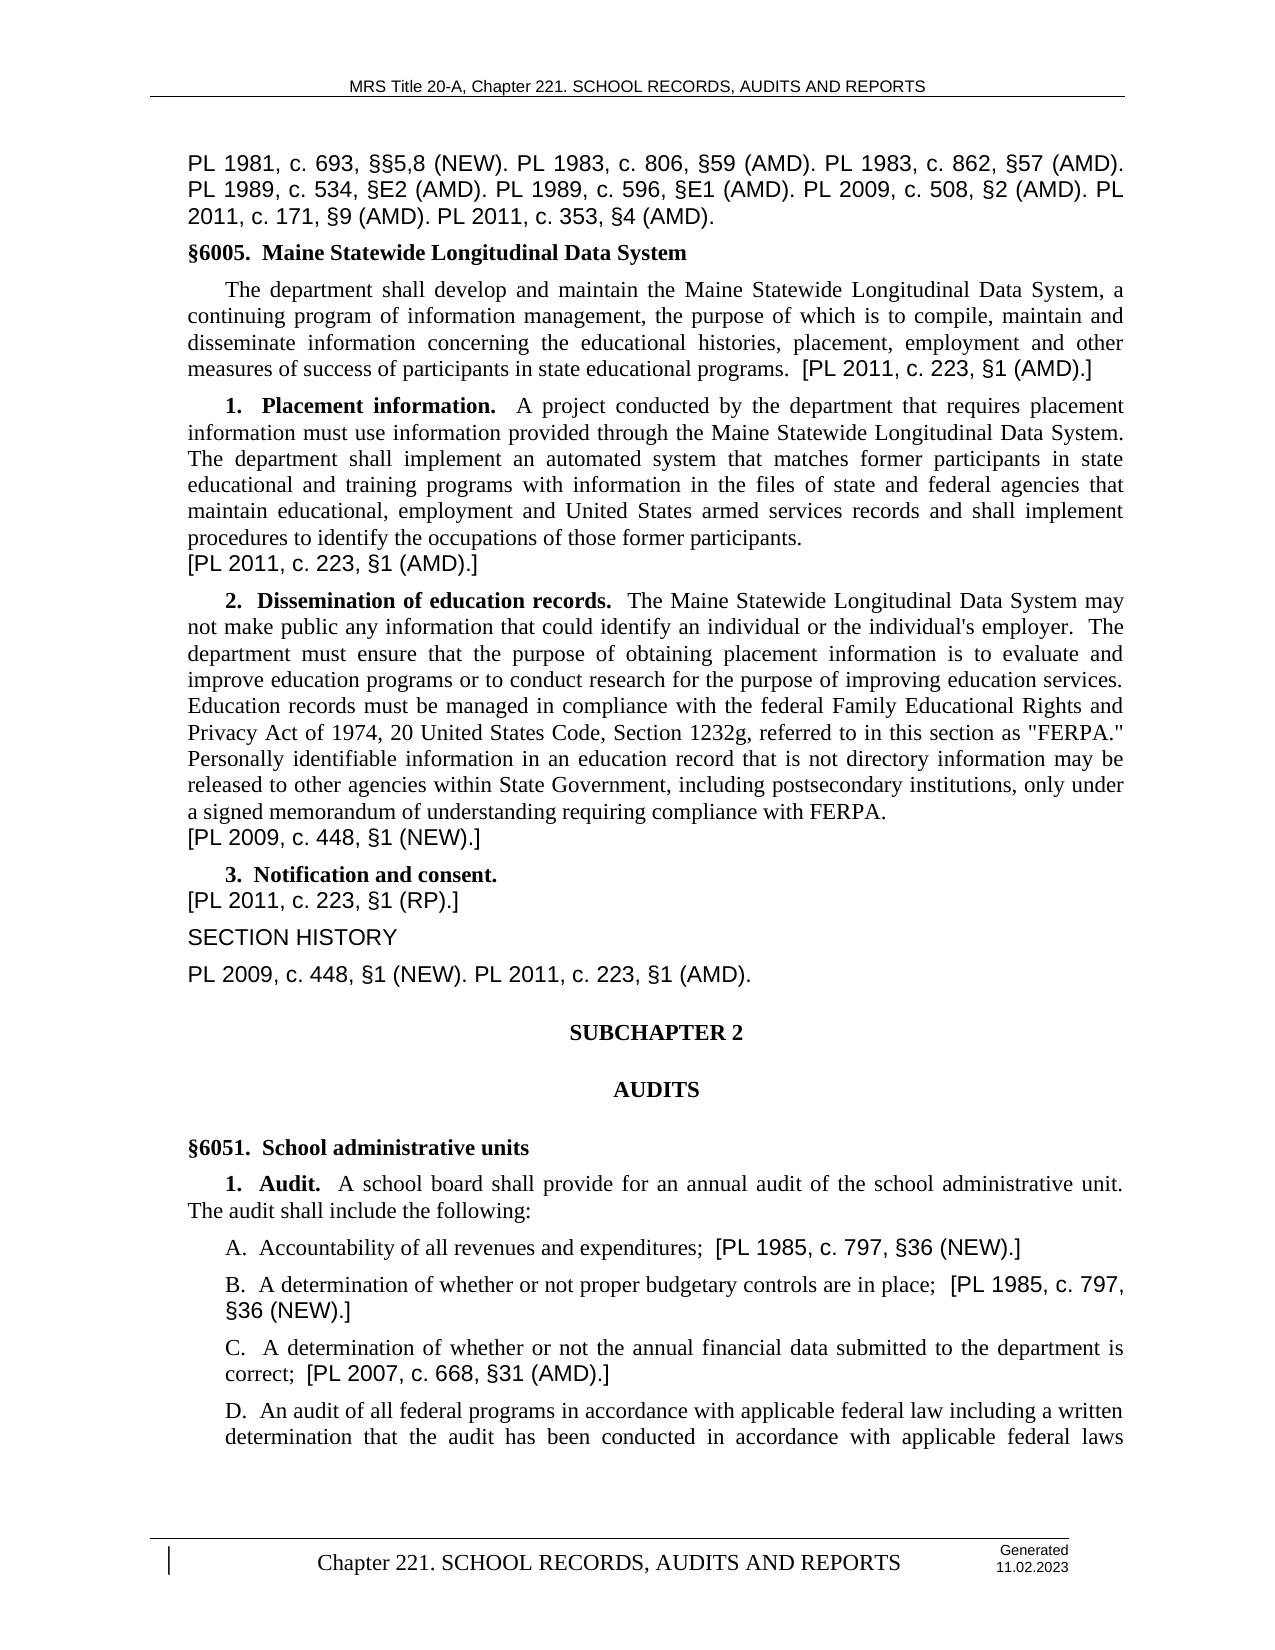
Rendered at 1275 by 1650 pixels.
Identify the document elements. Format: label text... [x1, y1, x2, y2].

text SECTION HISTORY [187, 924, 1125, 951]
text The department shall develop and maintain the Maine Statewide Longitudinal Data System, a continuing program of information management, the purpose of which is to compile, maintain and disseminate information concerning the educational histories, placement, employment and other measures of success of participants in state educational programs. [PL 2011, c. 223, §1 (AMD).] [187, 276, 1125, 382]
text [PL 2009, c. 448, §1 (NEW).] [187, 824, 1125, 851]
text 1. Audit. A school board shall provide for an annual audit of the school administrative unit. The audit shall include the following: [187, 1171, 1125, 1223]
text PL 2009, c. 448, §1 (NEW). PL 2011, c. 223, §1 (AMD). [187, 961, 1125, 987]
text §6005. Maine Statewide Longitudinal Data System [187, 239, 1125, 266]
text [225, 1397, 1125, 1450]
text [PL 2011, c. 223, §1 (AMD).] [187, 550, 1125, 577]
text §6051. School administrative units [187, 1134, 1125, 1160]
text [PL 2011, c. 223, §1 (RP).] [187, 887, 1125, 914]
text 3. Notification and consent. [187, 861, 1125, 887]
text C. A determination of whether or not the annual financial data submitted to the department is correct; [PL 2007, c. 668, §31 (AMD).] [225, 1334, 1125, 1387]
text AUDITS [187, 1076, 1125, 1102]
text SUBCHAPTER 2 [187, 1018, 1125, 1045]
text 2. Dissemination of education records. The Maine Statewide Longitudinal Data System may not make public any information that could identify an individual or the individual's employer. The department must ensure that the purpose of obtaining placement information is to evaluate and improve education programs or to conduct research for the purpose of improving education services. Education records must be managed in compliance with the federal Family Educational Rights and Privacy Act of 1974, 20 United States Code, Section 1232g, referred to in this section as "FERPA." Personally identifiable information in an education record that is not directory information may be released to other agencies within State Government, including postsecondary institutions, only under a signed memorandum of understanding requiring compliance with FERPA. [187, 587, 1125, 824]
text A. Accountability of all revenues and expenditures; [PL 1985, c. 797, §36 (NEW).] [225, 1234, 1125, 1260]
text PL 1981, c. 693, §§5,8 (NEW). PL 1983, c. 806, §59 (AMD). PL 1983, c. 862, §57 (AMD). PL 1989, c. 534, §E2 (AMD). PL 1989, c. 596, §E1 (AMD). PL 2009, c. 508, §2 (AMD). PL 2011, c. 171, §9 (AMD). PL 2011, c. 353, §4 (AMD). [187, 150, 1125, 229]
text 1. Placement information. A project conducted by the department that requires placement information must use information provided through the Maine Statewide Longitudinal Data System. The department shall implement an automated system that matches former participants in state educational and training programs with information in the files of state and federal agencies that maintain educational, employment and United States armed services records and shall implement procedures to identify the occupations of those former participants. [187, 392, 1125, 550]
text B. A determination of whether or not proper budgetary controls are in place; [PL 1985, c. 797, §36 (NEW).] [225, 1271, 1125, 1323]
